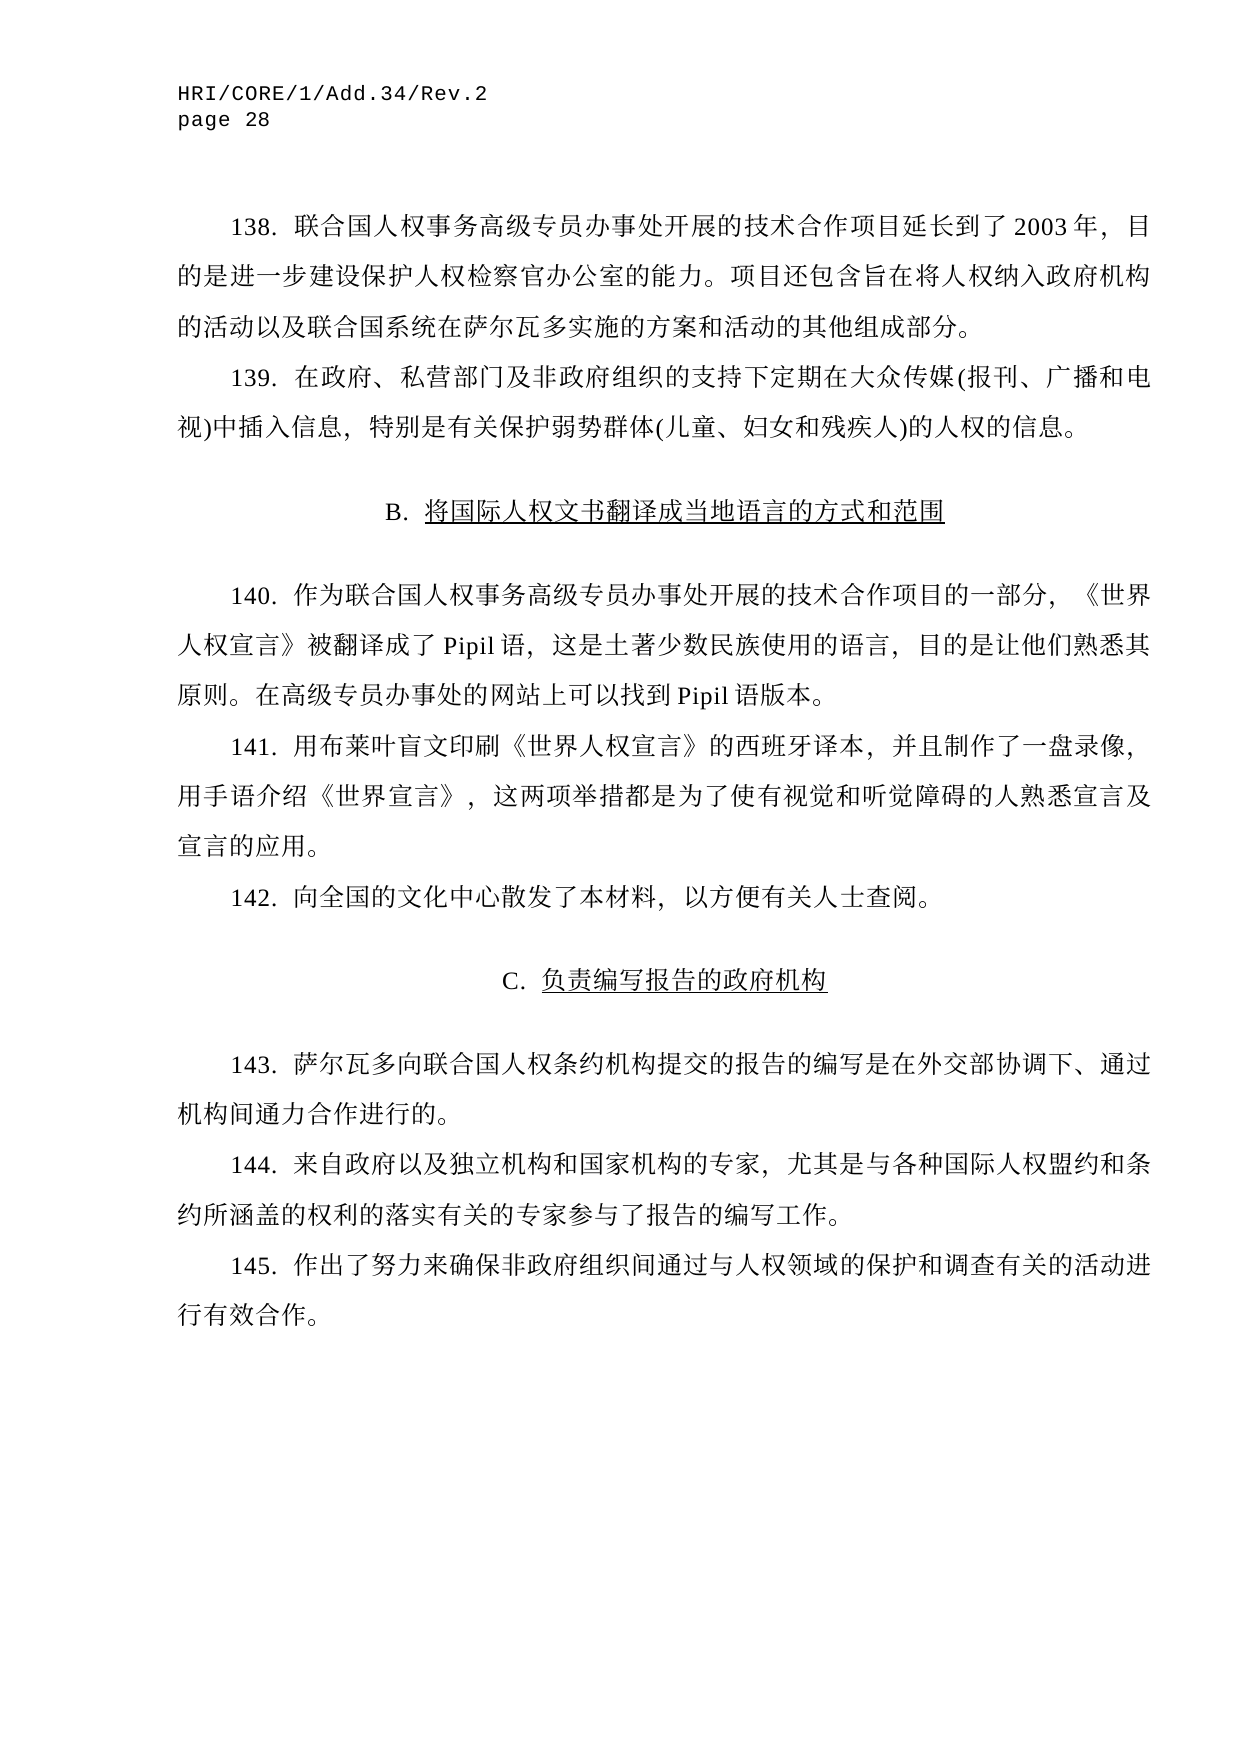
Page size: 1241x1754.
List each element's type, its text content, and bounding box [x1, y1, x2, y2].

subtitle B. 将国际人权文书翻译成当地语言的方式和范围 [177, 492, 1152, 528]
subtitle C. 负责编写报告的政府机构 [177, 961, 1152, 997]
text 138. 联合国人权事务高级专员办事处开展的技术合作项目延长到了2003年，目的是进一步建设保护人权检察官办公室的能力。项目还包含旨在将人权纳入政府机构的活动以及联合国系统在萨尔瓦多实施的方案和活动的其他组成部分。 [177, 207, 1152, 343]
text 140. 作为联合国人权事务高级专员办事处开展的技术合作项目的一部分，《世界人权宣言》被翻译成了Pipil语，这是土著少数民族使用的语言，目的是让他们熟悉其原则。在高级专员办事处的网站上可以找到Pipil语版本。 [177, 575, 1152, 712]
text 142. 向全国的文化中心散发了本材料，以方便有关人士查阅。 [177, 877, 1152, 913]
text 143. 萨尔瓦多向联合国人权条约机构提交的报告的编写是在外交部协调下、通过机构间通力合作进行的。 [177, 1044, 1152, 1131]
text 145. 作出了努力来确保非政府组织间通过与人权领域的保护和调查有关的活动进行有效合作。 [177, 1246, 1152, 1332]
text 139. 在政府、私营部门及非政府组织的支持下定期在大众传媒(报刊、广播和电视)中插入信息，特别是有关保护弱势群体(儿童、妇女和残疾人)的人权的信息。 [177, 358, 1152, 444]
text 141. 用布莱叶盲文印刷《世界人权宣言》的西班牙译本，并且制作了一盘录像，用手语介绍《世界宣言》，这两项举措都是为了使有视觉和听觉障碍的人熟悉宣言及宣言的应用。 [177, 726, 1152, 863]
text 144. 来自政府以及独立机构和国家机构的专家，尤其是与各种国际人权盟约和条约所涵盖的权利的落实有关的专家参与了报告的编写工作。 [177, 1145, 1152, 1231]
